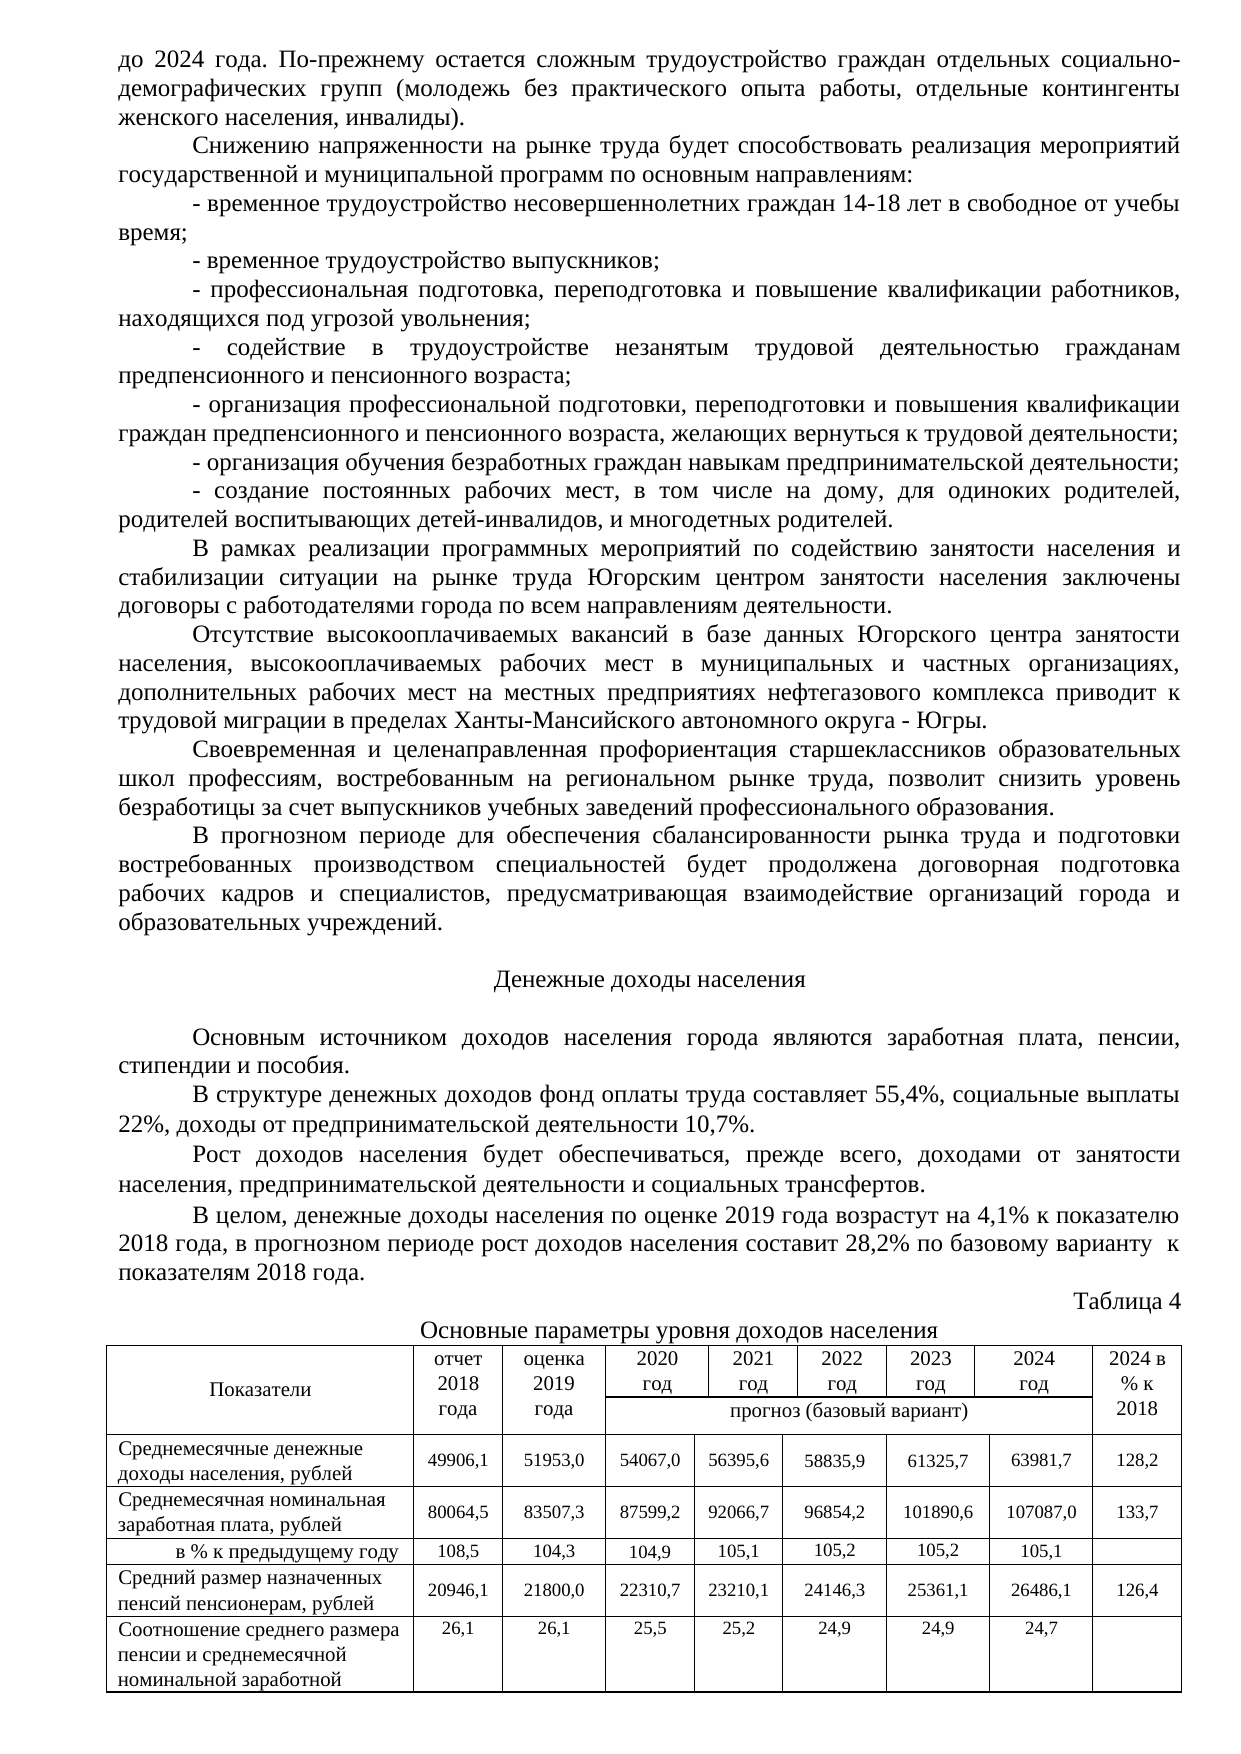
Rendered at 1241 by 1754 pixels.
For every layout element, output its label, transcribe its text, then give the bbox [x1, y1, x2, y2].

table_header оценка 2019 года [503, 1346, 605, 1434]
table_cell прогноз (базовый вариант) [606, 1398, 1092, 1434]
text Своевременная и целенаправленная профориентация старшеклассников образовательных школ профессиям, востребованным на региональном рынке труда, позволит снизить уровень безработицы за счет выпускников учебных заведений профессионального образования. [118, 734, 1181, 821]
text Таблица 4 [118, 1286, 1181, 1315]
text Отсутствие высокооплачиваемых вакансий в базе данных Югорского центра занятости населения, высокооплачиваемых рабочих мест в муниципальных и частных организациях, дополнительных рабочих мест на местных предприятиях нефтегазового комплекса приводит к трудовой миграции в пределах Ханты-Мансийского автономного округа - Югры. [118, 619, 1181, 734]
table_cell Среднемесячные денежные доходы населения, рублей [107, 1435, 413, 1486]
list - создание постоянных рабочих мест, в том числе на дому, для одиноких родителей, родителей воспитывающих детей-инвалидов, и многодетных родителей. [118, 476, 1181, 533]
table_cell 105,2 [887, 1539, 989, 1564]
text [118, 44, 1181, 131]
list - временное трудоустройство выпускников; [118, 246, 1181, 274]
table_cell 24,7 [990, 1617, 1092, 1691]
table_cell 87599,2 [606, 1487, 694, 1538]
table_cell 104,9 [606, 1539, 694, 1564]
table_cell 105,1 [695, 1539, 782, 1564]
table_cell 26,1 [414, 1617, 502, 1691]
table_cell 96854,2 [783, 1487, 886, 1538]
text Основные параметры уровня доходов населения [118, 1315, 1181, 1343]
table_cell 107087,0 [990, 1487, 1092, 1538]
table_header 2023 год [887, 1346, 974, 1396]
text В целом, денежные доходы населения по оценке 2019 года возрастут на 4,1% к показателю 2018 года, в прогнозном периоде рост доходов населения составит 28,2% по базовому варианту к показателям 2018 года. [118, 1200, 1181, 1286]
text - временное трудоустройство несовершеннолетних граждан 14-18 лет в свободное от учебы время; [118, 188, 1181, 246]
table_cell 56395,6 [695, 1435, 782, 1486]
table_cell в % к предыдущему году [107, 1539, 413, 1564]
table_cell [107, 1617, 413, 1691]
table_cell 25361,1 [887, 1565, 989, 1616]
table_cell Среднемесячная номинальная заработная плата, рублей [107, 1487, 413, 1538]
table_cell 61325,7 [887, 1435, 989, 1486]
table_cell 104,3 [503, 1539, 605, 1564]
table_header 2024 в % к 2018 [1093, 1346, 1181, 1434]
table_cell 83507,3 [503, 1487, 605, 1538]
table_cell 108,5 [414, 1539, 502, 1564]
table_cell 105,1 [990, 1539, 1092, 1564]
table_cell [1093, 1617, 1181, 1691]
text - организация профессиональной подготовки, переподготовки и повышения квалификации граждан предпенсионного и пенсионного возраста, желающих вернуться к трудовой деятельности; [118, 389, 1181, 447]
table_cell 133,7 [1093, 1487, 1181, 1538]
table_cell 63981,7 [990, 1435, 1092, 1486]
text В прогнозном периоде для обеспечения сбалансированности рынка труда и подготовки востребованных производством специальностей будет продолжена договорная подготовка рабочих кадров и специалистов, предусматривающая взаимодействие организаций города и образовательных учреждений. [118, 821, 1181, 936]
table_cell 128,2 [1093, 1435, 1181, 1486]
table_header 2024 год [975, 1346, 1092, 1396]
table_header 2021 год [709, 1346, 797, 1396]
table_header отчет 2018 года [414, 1346, 502, 1434]
table_header 2020 год [606, 1346, 708, 1396]
table_cell 49906,1 [414, 1435, 502, 1486]
table_cell 26486,1 [990, 1565, 1092, 1616]
list - организация обучения безработных граждан навыкам предпринимательской деятельности; [118, 447, 1181, 476]
table_cell 51953,0 [503, 1435, 605, 1486]
text Снижению напряженности на рынке труда будет способствовать реализация мероприятий государственной и муниципальной программ по основным направлениям: [118, 131, 1181, 188]
table_cell 22310,7 [606, 1565, 694, 1616]
table_cell 92066,7 [695, 1487, 782, 1538]
table_cell 21800,0 [503, 1565, 605, 1616]
table_cell 24,9 [887, 1617, 989, 1691]
table_cell 23210,1 [695, 1565, 782, 1616]
text Основным источником доходов населения города являются заработная плата, пенсии, стипендии и пособия. [118, 1022, 1181, 1079]
table_header 2022 год [798, 1346, 886, 1396]
text В структуре денежных доходов фонд оплаты труда составляет 55,4%, социальные выплаты 22%, доходы от предпринимательской деятельности 10,7%. [118, 1079, 1181, 1138]
list - содействие в трудоустройстве незанятым трудовой деятельностью гражданам предпенсионного и пенсионного возраста; [118, 332, 1181, 389]
text Денежные доходы населения [118, 964, 1181, 993]
table_cell 126,4 [1093, 1565, 1181, 1616]
table_cell 58835,9 [783, 1435, 886, 1486]
table_cell 54067,0 [606, 1435, 694, 1486]
table_header Показатели [107, 1346, 413, 1434]
table_cell Средний размер назначенных пенсий пенсионерам, рублей [107, 1565, 413, 1616]
table_cell 24146,3 [783, 1565, 886, 1616]
table_cell 105,2 [783, 1539, 886, 1564]
table_cell 80064,5 [414, 1487, 502, 1538]
table_cell 101890,6 [887, 1487, 989, 1538]
table_cell 20946,1 [414, 1565, 502, 1616]
table_cell 26,1 [503, 1617, 605, 1691]
table_cell 25,2 [695, 1617, 782, 1691]
text В рамках реализации программных мероприятий по содействию занятости населения и стабилизации ситуации на рынке труда Югорским центром занятости населения заключены договоры с работодателями города по всем направлениям деятельности. [118, 533, 1181, 619]
table_cell 25,5 [606, 1617, 694, 1691]
table_cell [1093, 1539, 1181, 1564]
text Рост доходов населения будет обеспечиваться, прежде всего, доходами от занятости населения, предпринимательской деятельности и социальных трансфертов. [118, 1139, 1181, 1198]
table_cell 24,9 [783, 1617, 886, 1691]
list - профессиональная подготовка, переподготовка и повышение квалификации работников, находящихся под угрозой увольнения; [118, 274, 1181, 332]
